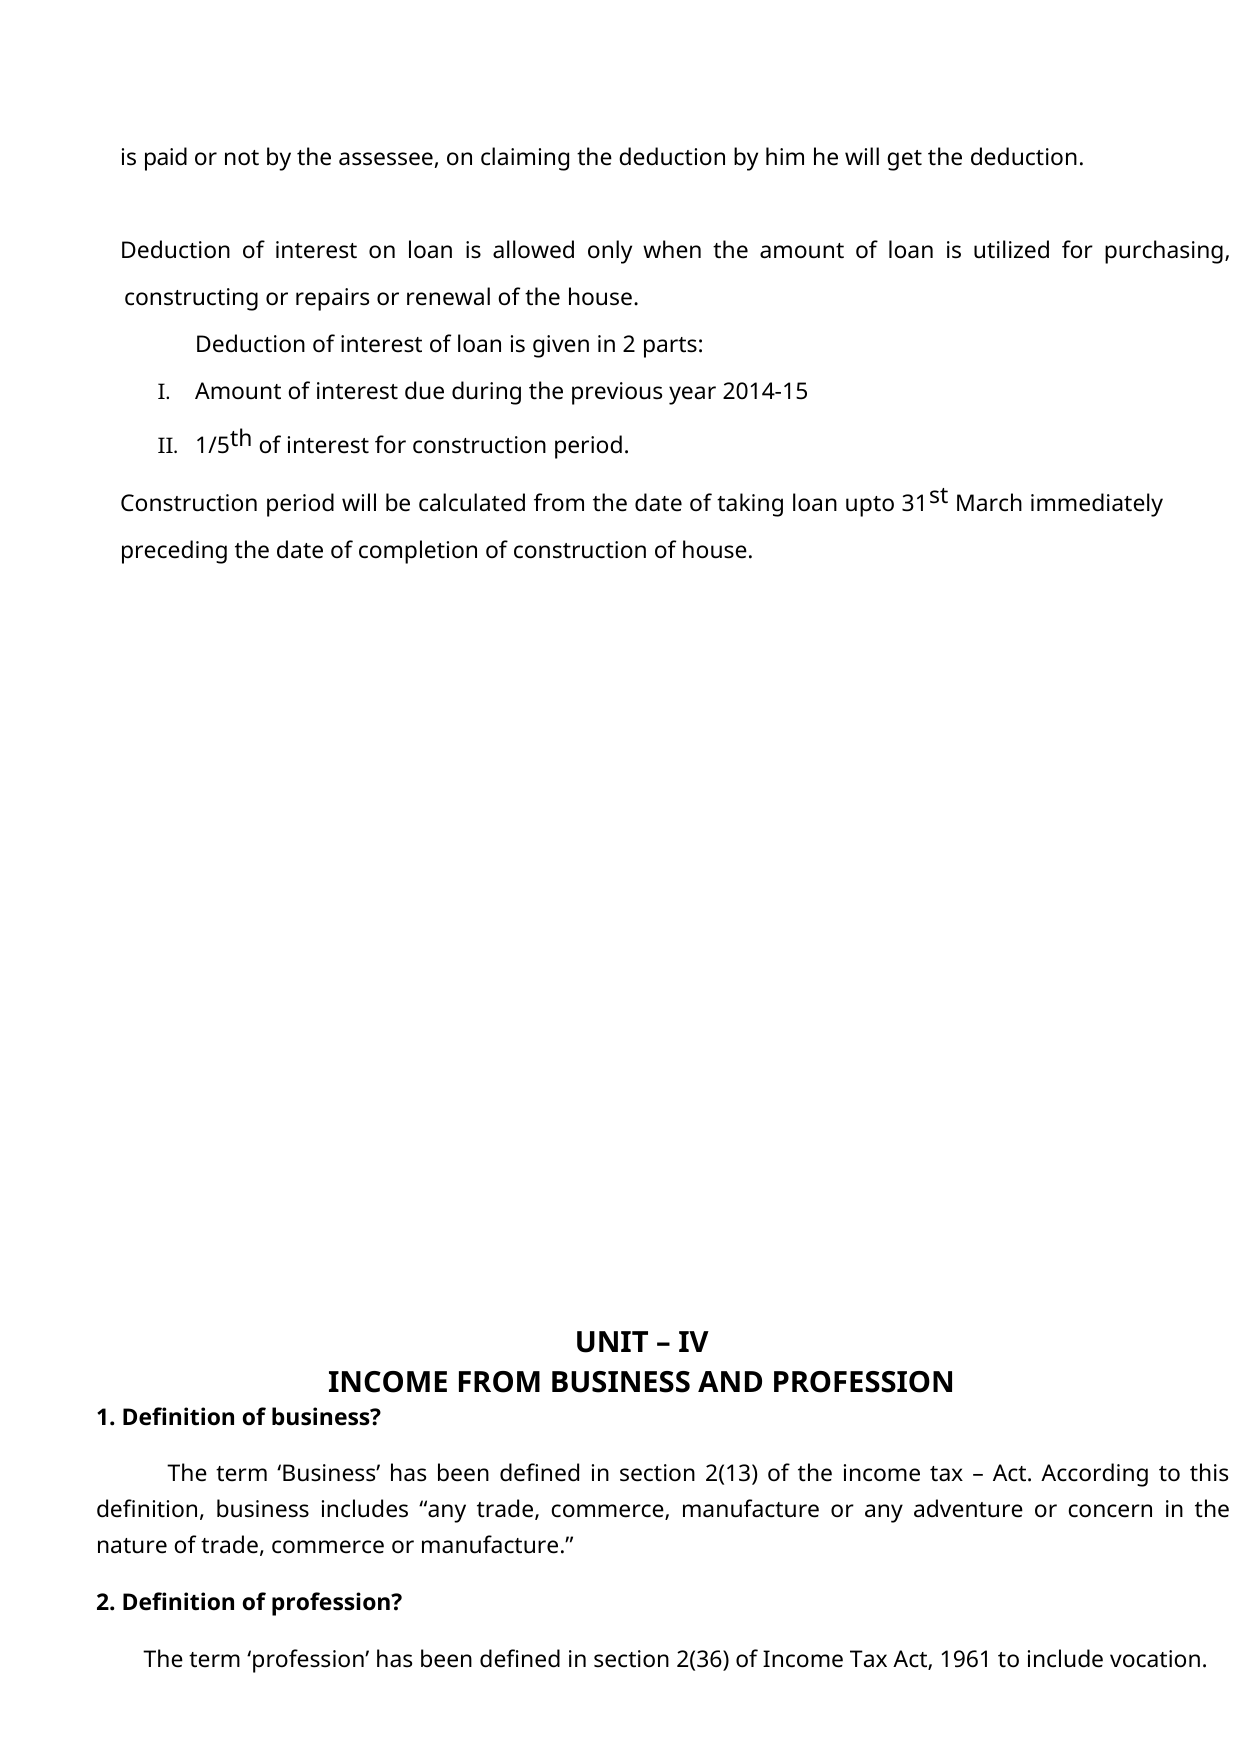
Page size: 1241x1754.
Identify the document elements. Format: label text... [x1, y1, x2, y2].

text 1. Definition of business? [96, 1401, 1232, 1432]
text INCOME FROM BUSINESS AND PROFESSION [120, 1361, 1163, 1401]
text Construction period will be calculated from the date of taking loan upto 31st March immediately preceding the date of completion of construction of house. [120, 479, 1163, 565]
list Amount of interest due during the previous year 2014-15 [157, 375, 1232, 406]
text Deduction of interest of loan is given in 2 parts: [195, 328, 1232, 359]
text The term ‘Business’ has been defined in section 2(13) of the income tax – Act. According to this definition, business includes “any trade, commerce, manufacture or any adventure or concern in the nature of trade, commerce or manufacture.” [96, 1457, 1232, 1560]
text Deduction of interest on loan is allowed only when the amount of loan is utilized for purchasing, constructing or repairs or renewal of the house. [120, 234, 1232, 312]
text The term ‘profession’ has been defined in section 2(36) of Income Tax Act, 1961 to include vocation. [96, 1643, 1232, 1674]
list 1/5th of interest for construction period. [157, 422, 1232, 460]
text UNIT – IV [120, 1321, 1163, 1361]
text 2. Definition of profession? [96, 1586, 1232, 1617]
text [120, 141, 1139, 172]
